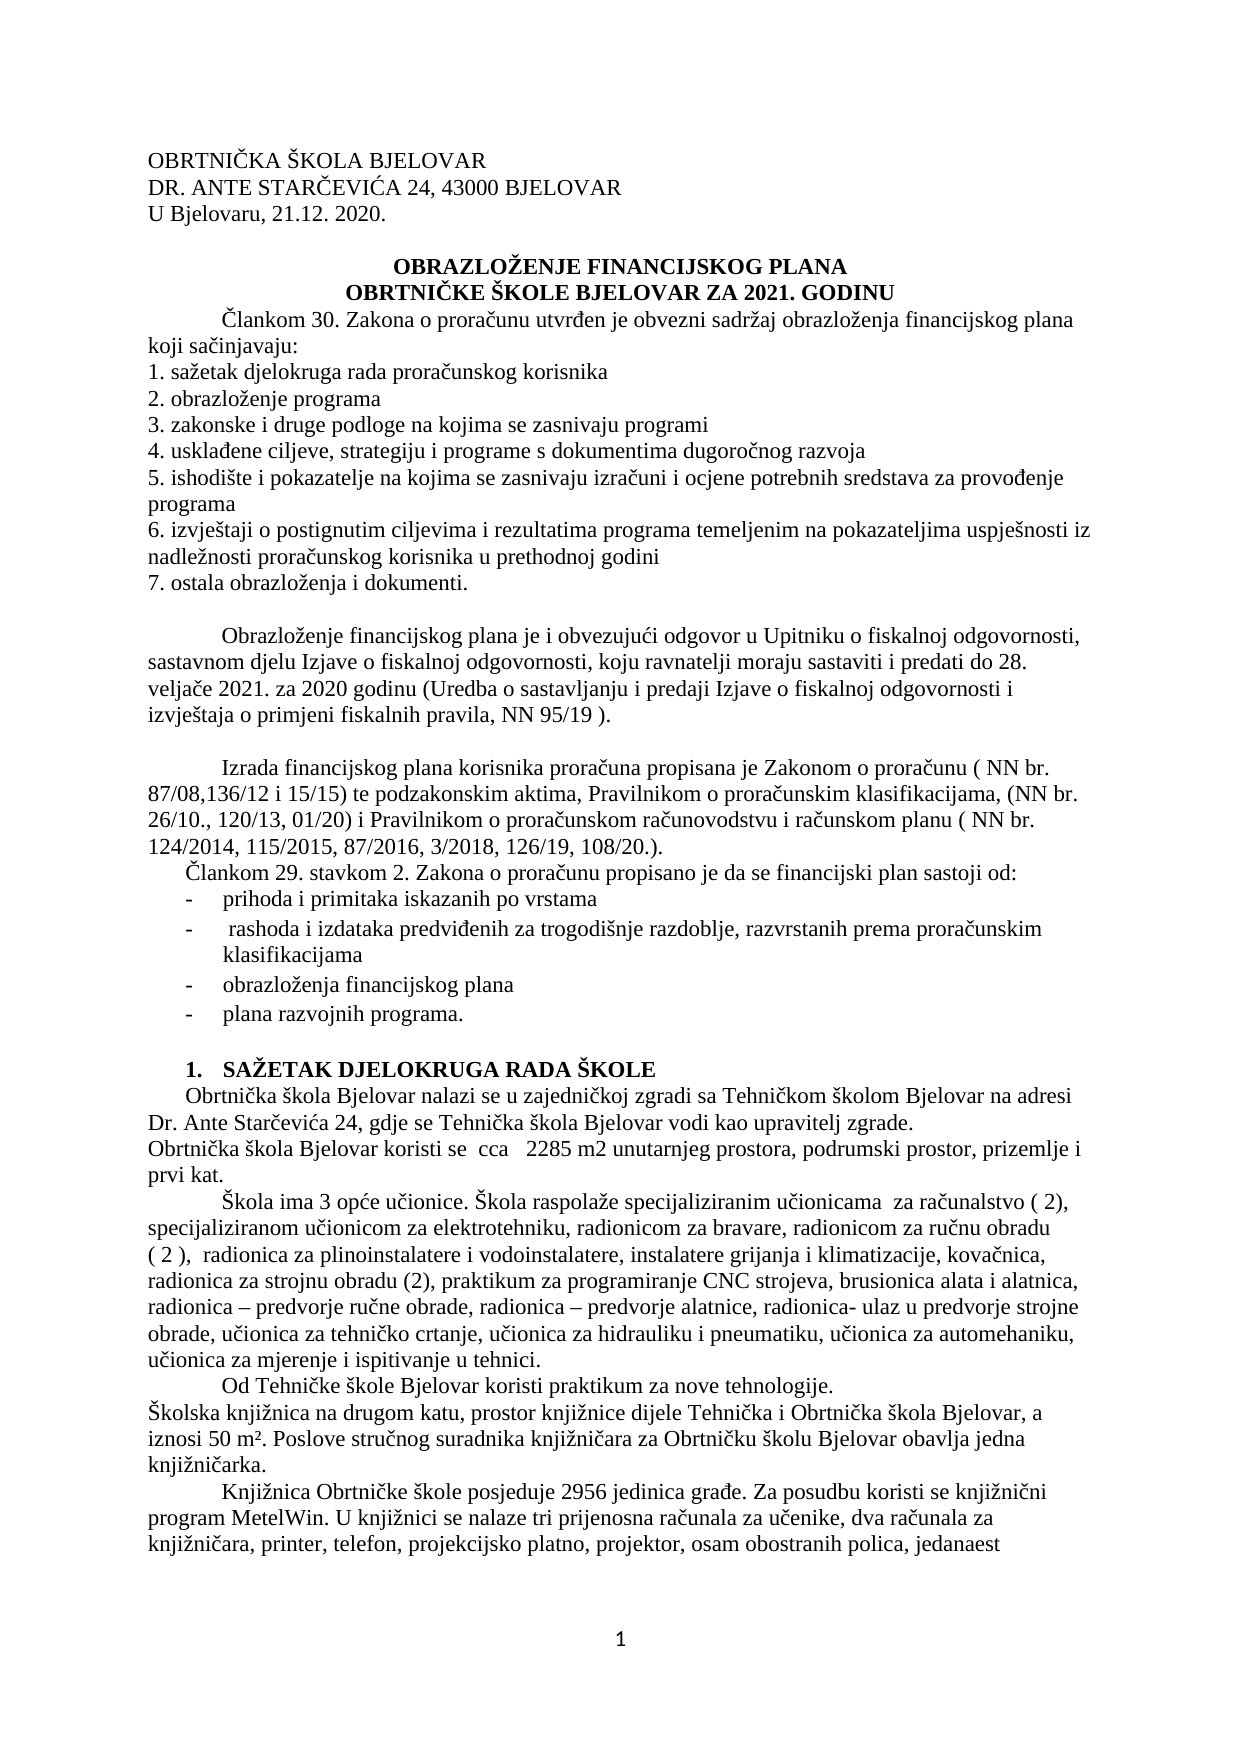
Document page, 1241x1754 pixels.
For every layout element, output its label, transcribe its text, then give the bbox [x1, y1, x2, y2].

text OBRTNIČKA ŠKOLA BJELOVAR [148, 148, 1093, 174]
list SAŽETAK DJELOKRUGA RADA ŠKOLE [185, 1056, 1093, 1082]
text 1. sažetak djelokruga rada proračunskog korisnika [148, 358, 1093, 385]
text Člankom 30. Zakona o proračunu utvrđen je obvezni sadržaj obrazloženja financijskog plana koji sačinjavaju: [148, 306, 1093, 358]
text OBRAZLOŽENJE FINANCIJSKOG PLANA [148, 253, 1093, 279]
text Izrada financijskog plana korisnika proračuna propisana je Zakonom o proračunu ( NN br. 87/08,136/12 i 15/15) te podzakonskim aktima, Pravilnikom o proračunskim klasifikacijama, (NN br. 26/10., 120/13, 01/20) i Pravilnikom o proračunskom računovodstvu i računskom planu ( NN br. 124/2014, 115/2015, 87/2016, 3/2018, 126/19, 108/20.). [148, 754, 1093, 859]
text U Bjelovaru, 21.12. 2020. [148, 200, 1093, 227]
text 5. ishodište i pokazatelje na kojima se zasnivaju izračuni i ocjene potrebnih sredstava za provođenje programa [148, 464, 1093, 517]
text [148, 1478, 1093, 1557]
text 3. zakonske i druge podloge na kojima se zasnivaju programi [148, 411, 1093, 437]
text Obrazloženje financijskog plana je i obvezujući odgovor u Upitniku o fiskalnoj odgovornosti, sastavnom djelu Izjave o fiskalnoj odgovornosti, koju ravnatelji moraju sastaviti i predati do 28. veljače 2021. za 2020 godinu (Uredba o sastavljanju i predaji Izjave o fiskalnoj odgovornosti i izvještaja o primjeni fiskalnih pravila, NN 95/19 ). [148, 622, 1093, 727]
list obrazloženja financijskog plana [185, 971, 1093, 997]
list prihoda i primitaka iskazanih po vrstama [185, 886, 1093, 912]
text Člankom 29. stavkom 2. Zakona o proračunu propisano je da se financijski plan sastoji od: [148, 859, 1093, 886]
text Škola ima 3 opće učionice. Škola raspolaže specijaliziranim učionicama za računalstvo ( 2), specijaliziranom učionicom za elektrotehniku, radionicom za bravare, radionicom za ručnu obradu ( 2 ), radionica za plinoinstalatere i vodoinstalatere, instalatere grijanja i klimatizacije, kovačnica, radionica za strojnu obradu (2), praktikum za programiranje CNC strojeva, brusionica alata i alatnica, radionica – predvorje ručne obrade, radionica – predvorje alatnice, radionica- ulaz u predvorje strojne obrade, učionica za tehničko crtanje, učionica za hidrauliku i pneumatiku, učionica za automehaniku, učionica za mjerenje i ispitivanje u tehnici. [148, 1188, 1093, 1372]
text Obrtnička škola Bjelovar nalazi se u zajedničkoj zgradi sa Tehničkom školom Bjelovar na adresi Dr. Ante Starčevića 24, gdje se Tehnička škola Bjelovar vodi kao upravitelj zgrade. [148, 1082, 1093, 1135]
text DR. ANTE STARČEVIĆA 24, 43000 BJELOVAR [148, 174, 1093, 200]
list plana razvojnih programa. [185, 1000, 1093, 1027]
text 7. ostala obrazloženja i dokumenti. [148, 569, 1093, 596]
text Školska knjižnica na drugom katu, prostor knjižnice dijele Tehnička i Obrtnička škola Bjelovar, a iznosi 50 m². Poslove stručnog suradnika knjižničara za Obrtničku školu Bjelovar obavlja jedna knjižničarka. [148, 1399, 1093, 1478]
text 4. usklađene ciljeve, strategiju i programe s dokumentima dugoročnog razvoja [148, 437, 1093, 464]
text Od Tehničke škole Bjelovar koristi praktikum za nove tehnologije. [148, 1372, 1093, 1399]
list rashoda i izdataka predviđenih za trogodišnje razdoblje, razvrstanih prema proračunskim klasifikacijama [185, 915, 1093, 968]
text 6. izvještaji o postignutim ciljevima i rezultatima programa temeljenim na pokazateljima uspješnosti iz nadležnosti proračunskog korisnika u prethodnoj godini [148, 517, 1093, 569]
text Obrtnička škola Bjelovar koristi se cca 2285 m2 unutarnjeg prostora, podrumski prostor, prizemlje i prvi kat. [148, 1135, 1093, 1188]
text OBRTNIČKE ŠKOLE BJELOVAR ZA 2021. GODINU [148, 279, 1093, 306]
text 2. obrazloženje programa [148, 385, 1093, 411]
